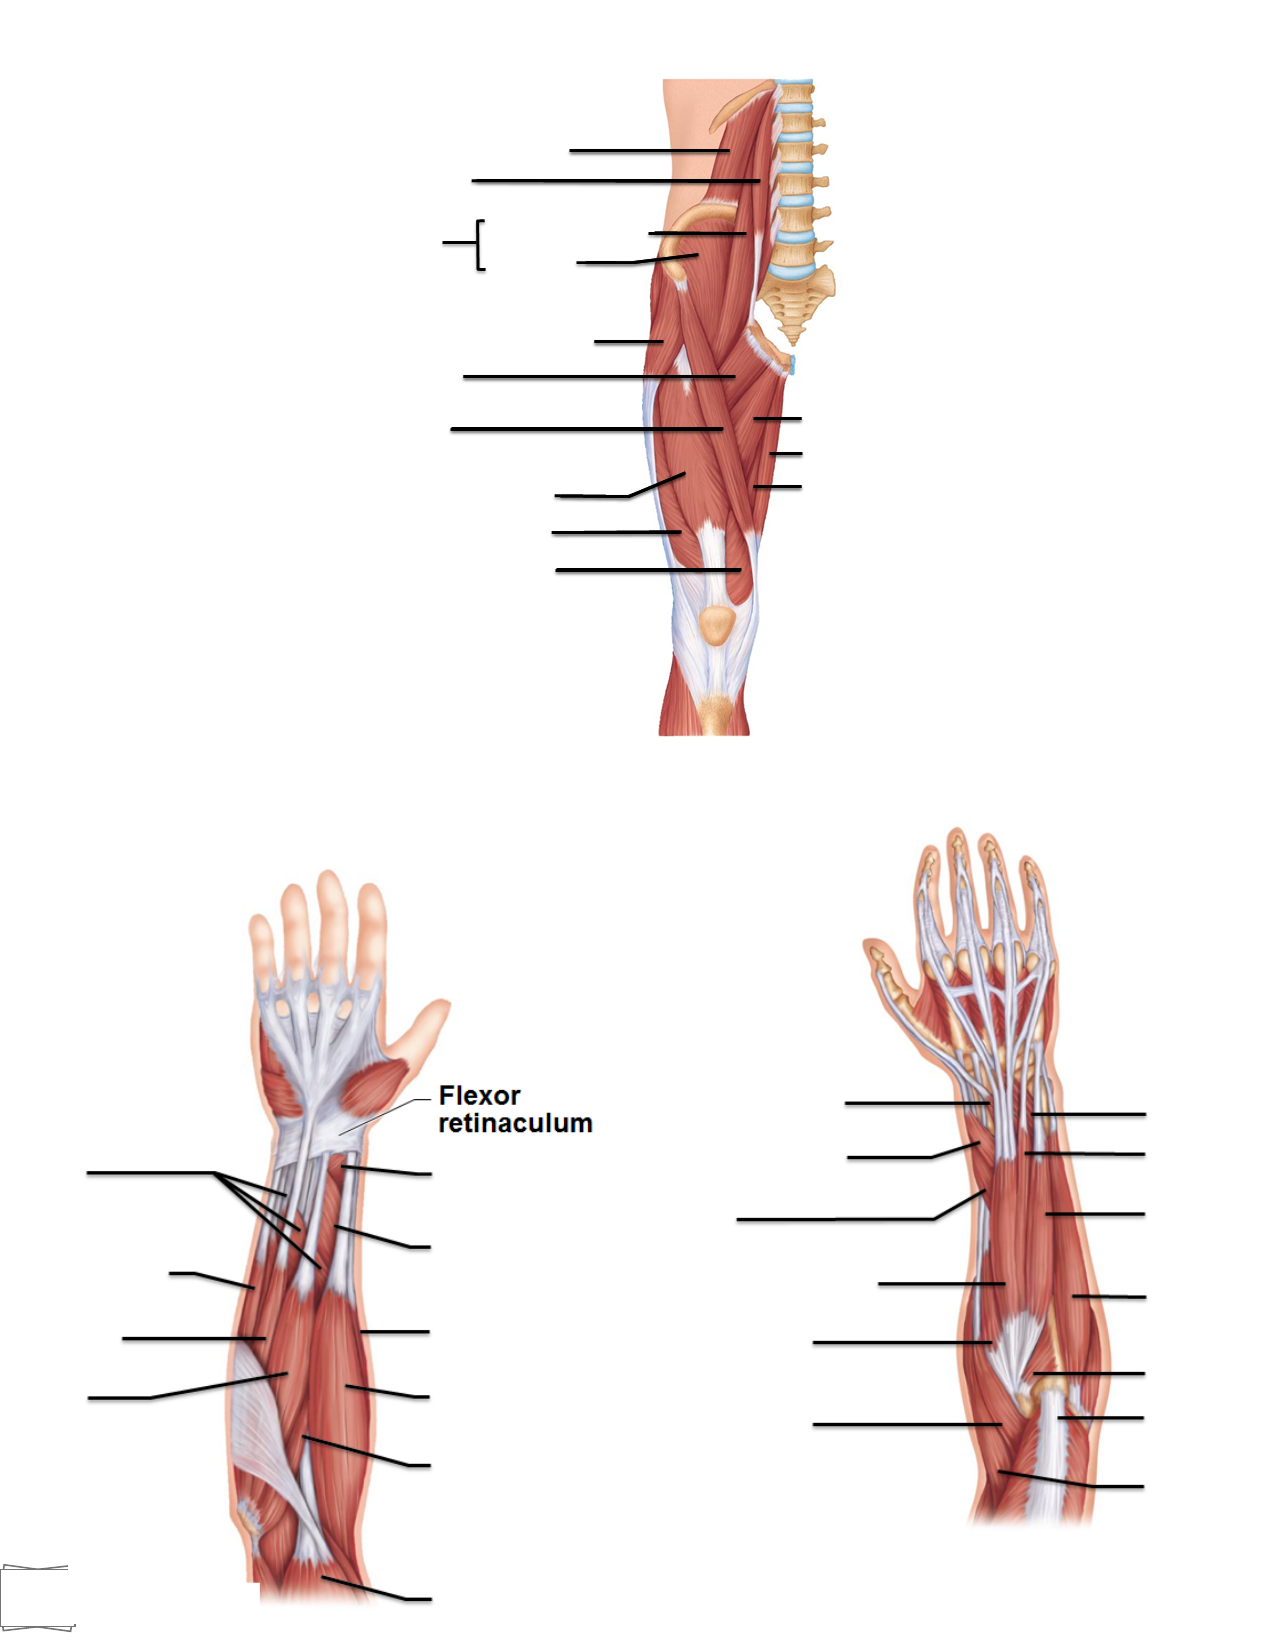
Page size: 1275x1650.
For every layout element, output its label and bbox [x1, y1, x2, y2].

picture [68, 867, 620, 1624]
picture [421, 75, 854, 759]
picture [715, 819, 1200, 1547]
